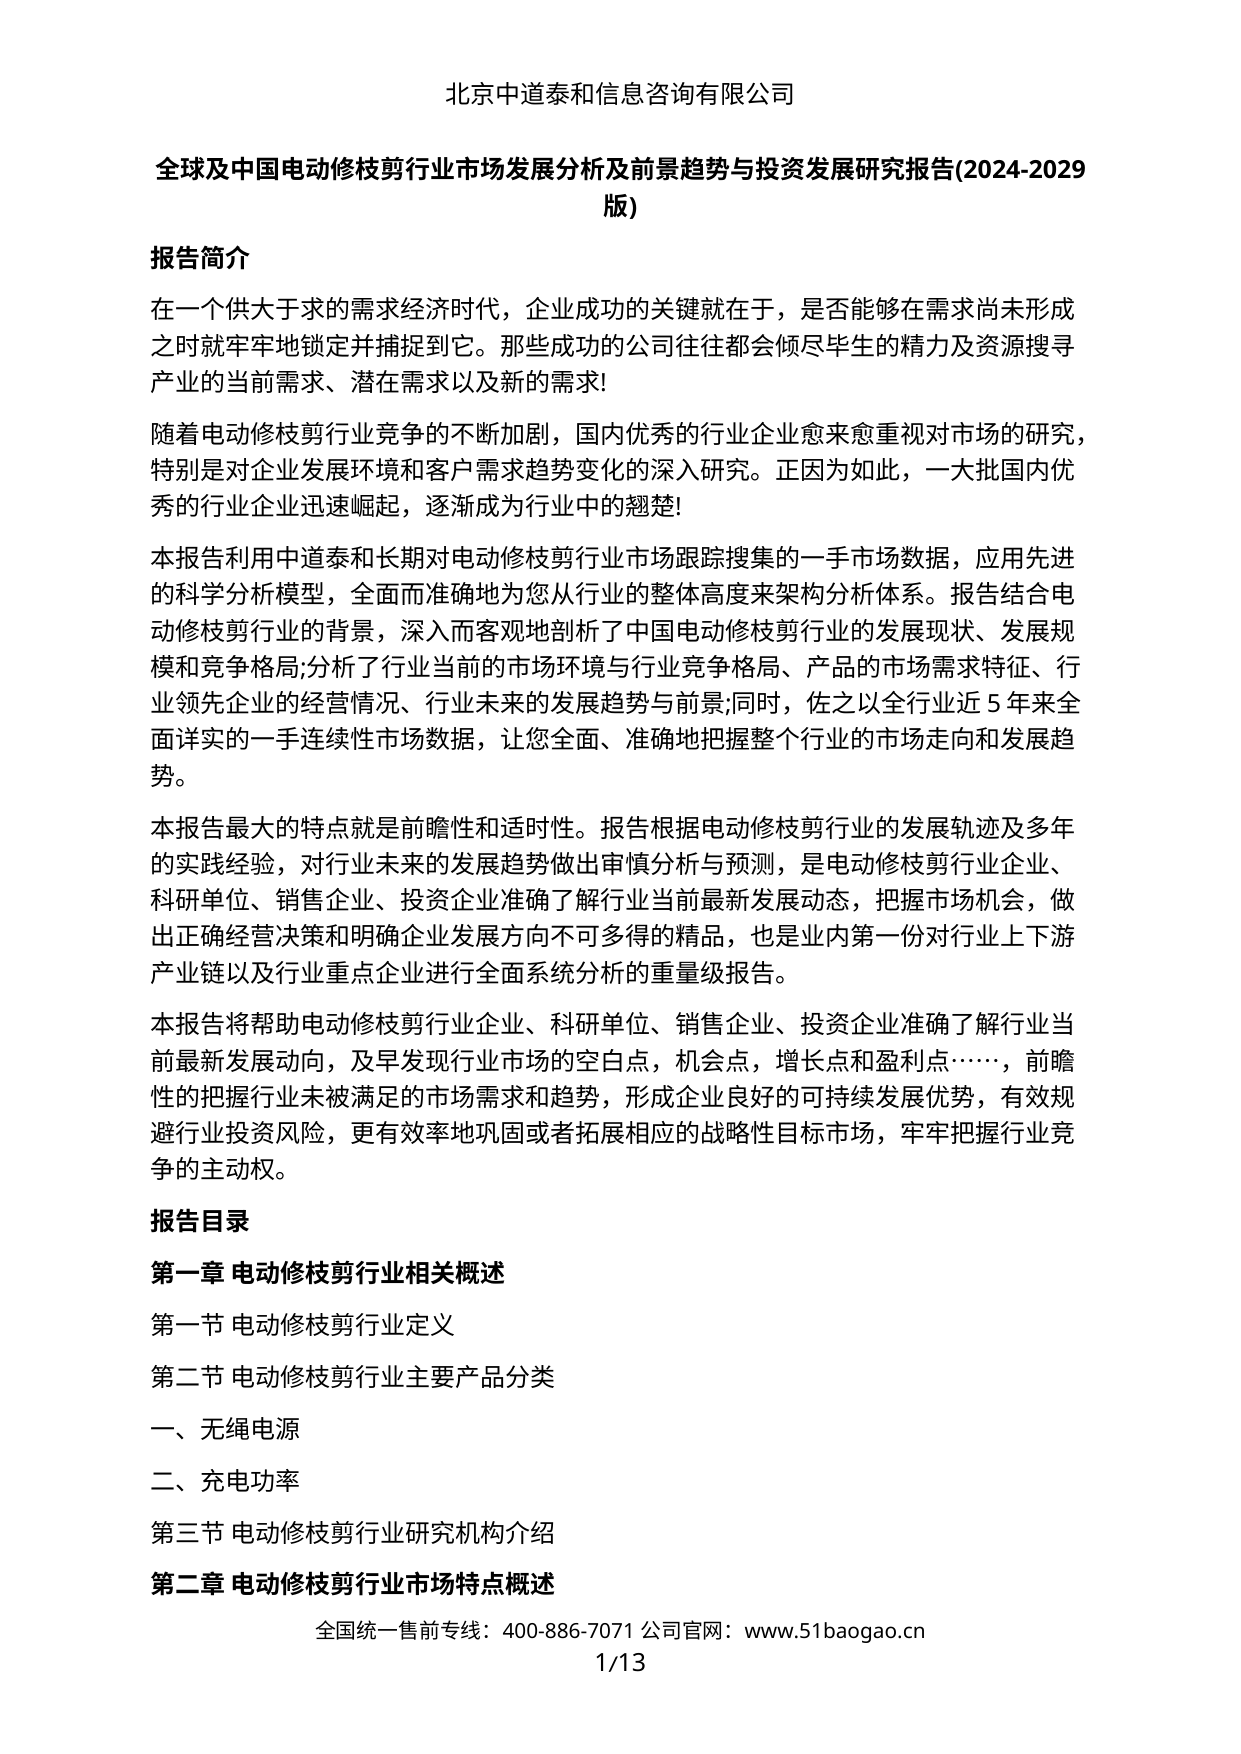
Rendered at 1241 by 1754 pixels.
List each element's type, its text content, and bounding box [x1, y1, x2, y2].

text 在一个供大于求的需求经济时代，企业成功的关键就在于，是否能够在需求尚未形成之时就牢牢地锁定并捕捉到它。那些成功的公司往往都会倾尽毕生的精力及资源搜寻产业的当前需求、潜在需求以及新的需求! [150, 290, 1090, 399]
text 随着电动修枝剪行业竞争的不断加剧，国内优秀的行业企业愈来愈重视对市场的研究，特别是对企业发展环境和客户需求趋势变化的深入研究。正因为如此，一大批国内优秀的行业企业迅速崛起，逐渐成为行业中的翘楚! [150, 414, 1090, 523]
text 报告简介 [150, 238, 1090, 274]
text 第二章 电动修枝剪行业市场特点概述 [150, 1565, 1090, 1601]
text 报告目录 [150, 1202, 1090, 1238]
text 第二节 电动修枝剪行业主要产品分类 [150, 1357, 1090, 1394]
text 全球及中国电动修枝剪行业市场发展分析及前景趋势与投资发展研究报告(2024-2029版) [150, 150, 1090, 222]
text 第一节 电动修枝剪行业定义 [150, 1306, 1090, 1342]
text 二、充电功率 [150, 1461, 1090, 1497]
text 第三节 电动修枝剪行业研究机构介绍 [150, 1513, 1090, 1549]
text 一、无绳电源 [150, 1409, 1090, 1446]
text 本报告利用中道泰和长期对电动修枝剪行业市场跟踪搜集的一手市场数据，应用先进的科学分析模型，全面而准确地为您从行业的整体高度来架构分析体系。报告结合电动修枝剪行业的背景，深入而客观地剖析了中国电动修枝剪行业的发展现状、发展规模和竞争格局;分析了行业当前的市场环境与行业竞争格局、产品的市场需求特征、行业领先企业的经营情况、行业未来的发展趋势与前景;同时，佐之以全行业近5年来全面详实的一手连续性市场数据，让您全面、准确地把握整个行业的市场走向和发展趋势。 [150, 539, 1090, 792]
text 第一章 电动修枝剪行业相关概述 [150, 1254, 1090, 1290]
text 本报告将帮助电动修枝剪行业企业、科研单位、销售企业、投资企业准确了解行业当前最新发展动向，及早发现行业市场的空白点，机会点，增长点和盈利点……，前瞻性的把握行业未被满足的市场需求和趋势，形成企业良好的可持续发展优势，有效规避行业投资风险，更有效率地巩固或者拓展相应的战略性目标市场，牢牢把握行业竞争的主动权。 [150, 1005, 1090, 1186]
text 本报告最大的特点就是前瞻性和适时性。报告根据电动修枝剪行业的发展轨迹及多年的实践经验，对行业未来的发展趋势做出审慎分析与预测，是电动修枝剪行业企业、科研单位、销售企业、投资企业准确了解行业当前最新发展动态，把握市场机会，做出正确经营决策和明确企业发展方向不可多得的精品，也是业内第一份对行业上下游产业链以及行业重点企业进行全面系统分析的重量级报告。 [150, 808, 1090, 989]
